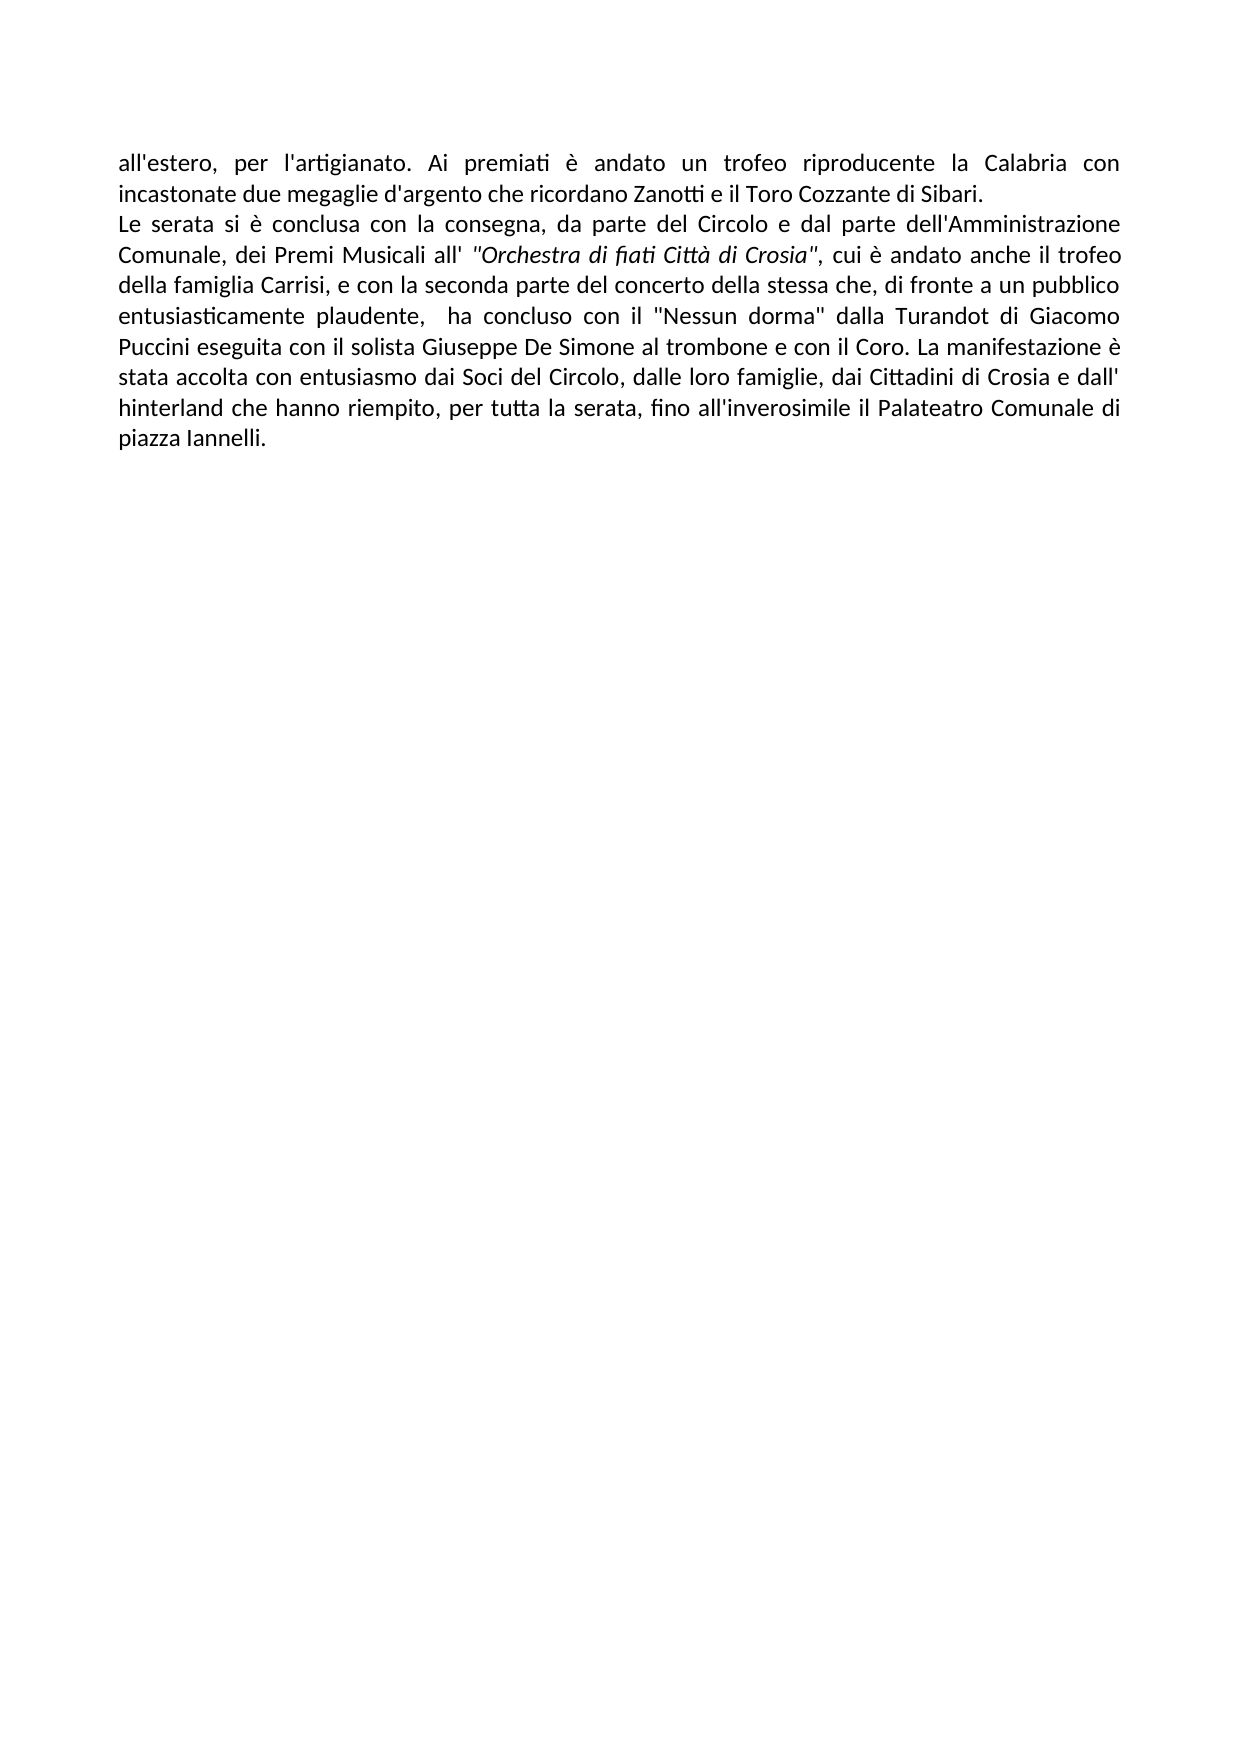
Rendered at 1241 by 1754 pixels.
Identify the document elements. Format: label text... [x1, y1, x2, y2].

text Le serata si è conclusa con la consegna, da parte del Circolo e dal parte dell'Amministrazione Comunale, dei Premi Musicali all' "Orchestra di fiati Città di Crosia", cui è andato anche il trofeo della famiglia Carrisi, e con la seconda parte del concerto della stessa che, di fronte a un pubblico entusiasticamente plaudente, ha concluso con il "Nessun dorma" dalla Turandot di Giacomo Puccini eseguita con il solista Giuseppe De Simone al trombone e con il Coro. La manifestazione è stata accolta con entusiasmo dai Soci del Circolo, dalle loro famiglie, dai Cittadini di Crosia e dall' hinterland che hanno riempito, per tutta la serata, fino all'inverosimile il Palateatro Comunale di piazza Iannelli. [118, 209, 1122, 453]
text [118, 148, 1122, 209]
